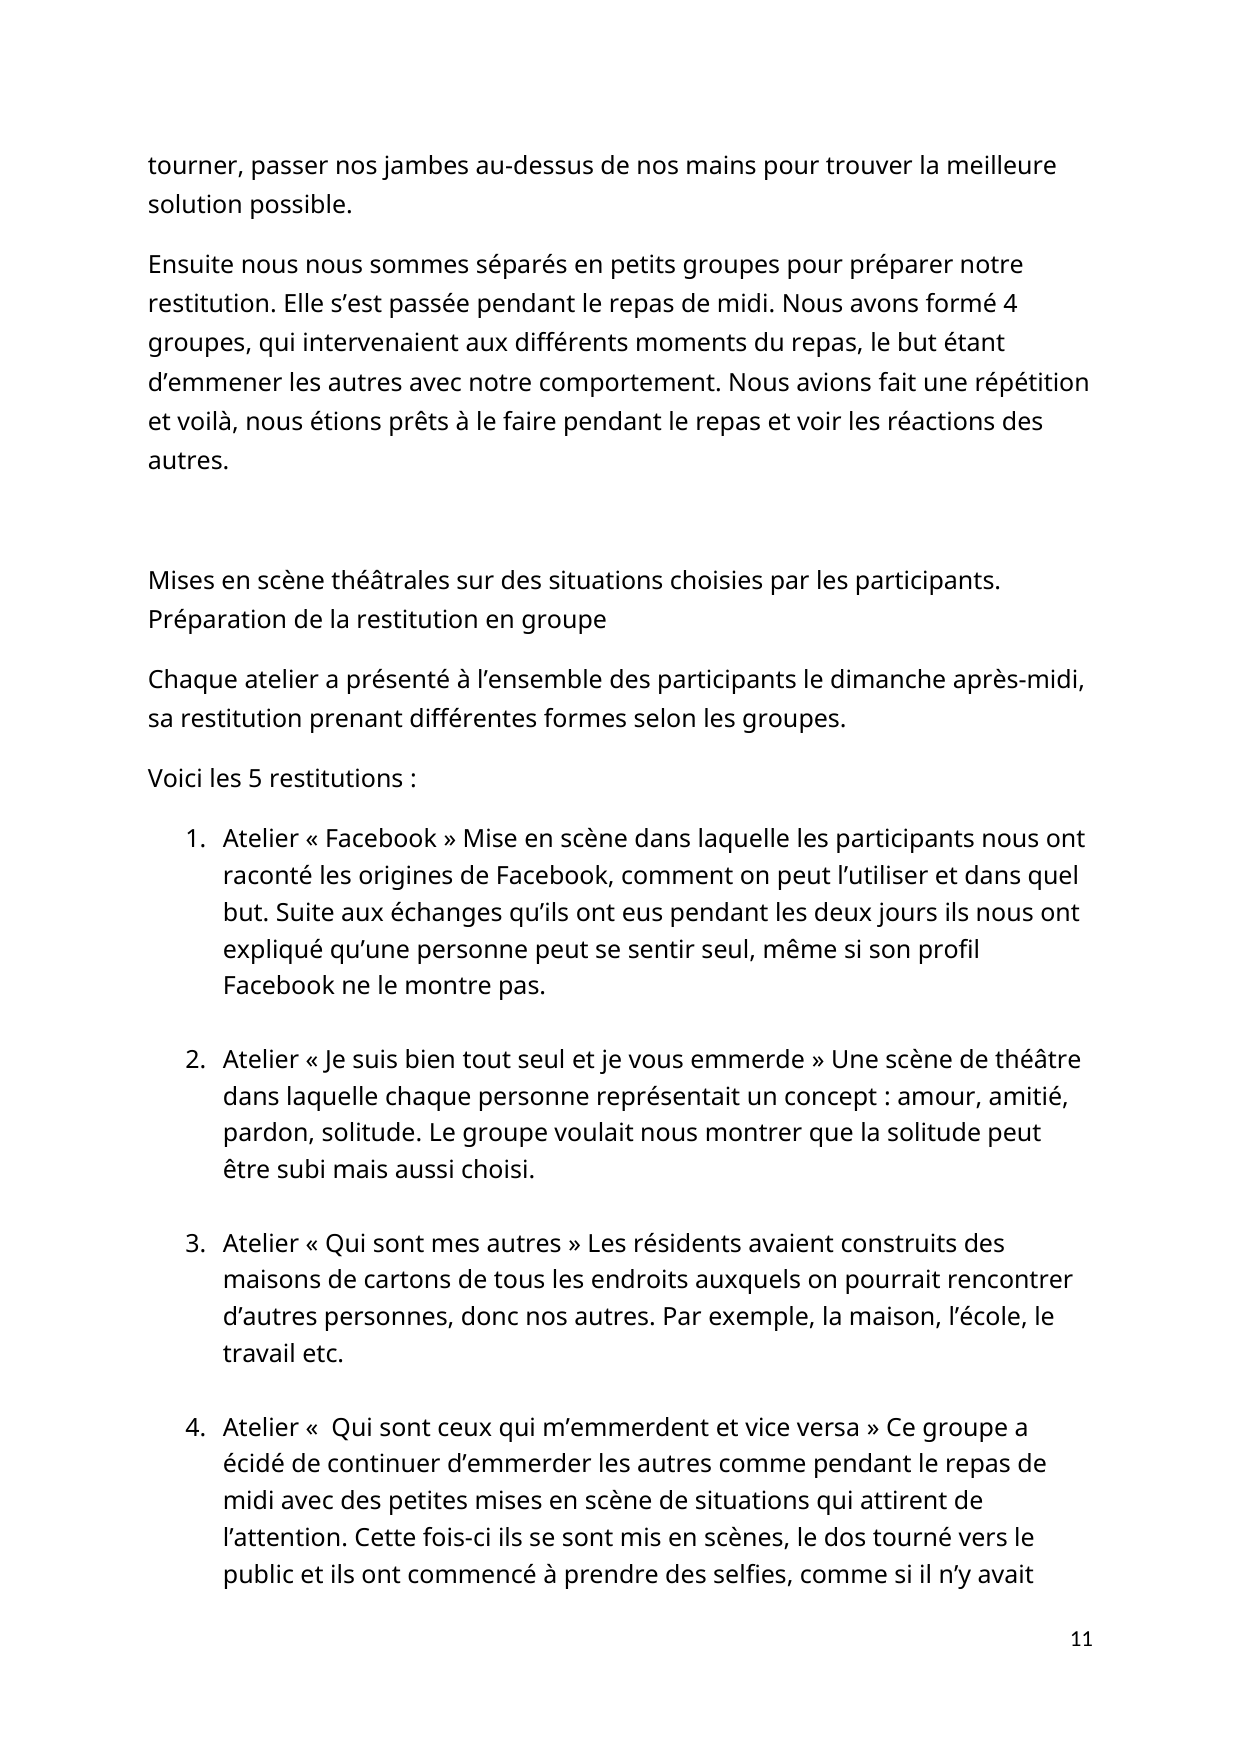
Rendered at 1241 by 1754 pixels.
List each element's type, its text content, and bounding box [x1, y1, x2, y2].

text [148, 148, 1093, 221]
text Ensuite nous nous sommes séparés en petits groupes pour préparer notre restitution. Elle s’est passée pendant le repas de midi. Nous avons formé 4 groupes, qui intervenaient aux différents moments du repas, le but étant d’emmener les autres avec notre comportement. Nous avions fait une répétition et voilà, nous étions prêts à le faire pendant le repas et voir les réactions des autres. [148, 247, 1093, 477]
list Atelier « Facebook » Mise en scène dans laquelle les participants nous ont raconté les origines de Facebook, comment on peut l’utiliser et dans quel but. Suite aux échanges qu’ils ont eus pendant les deux jours ils nous ont expliqué qu’une personne peut se sentir seul, même si son profil Facebook ne le montre pas. [185, 821, 1093, 1002]
list Atelier « Je suis bien tout seul et je vous emmerde » Une scène de théâtre dans laquelle chaque personne représentait un concept : amour, amitié, pardon, solitude. Le groupe voulait nous montrer que la solitude peut être subi mais aussi choisi. [185, 1042, 1093, 1186]
list Atelier « Qui sont mes autres » Les résidents avaient construits des maisons de cartons de tous les endroits auxquels on pourrait rencontrer d’autres personnes, donc nos autres. Par exemple, la maison, l’école, le travail etc. [185, 1225, 1093, 1370]
text Voici les 5 restitutions : [148, 761, 1093, 795]
text Mises en scène théâtrales sur des situations choisies par les participants. Préparation de la restitution en groupe [148, 563, 1093, 636]
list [185, 1409, 1093, 1590]
text Chaque atelier a présenté à l’ensemble des participants le dimanche après-midi, sa restitution prenant différentes formes selon les groupes. [148, 662, 1093, 735]
